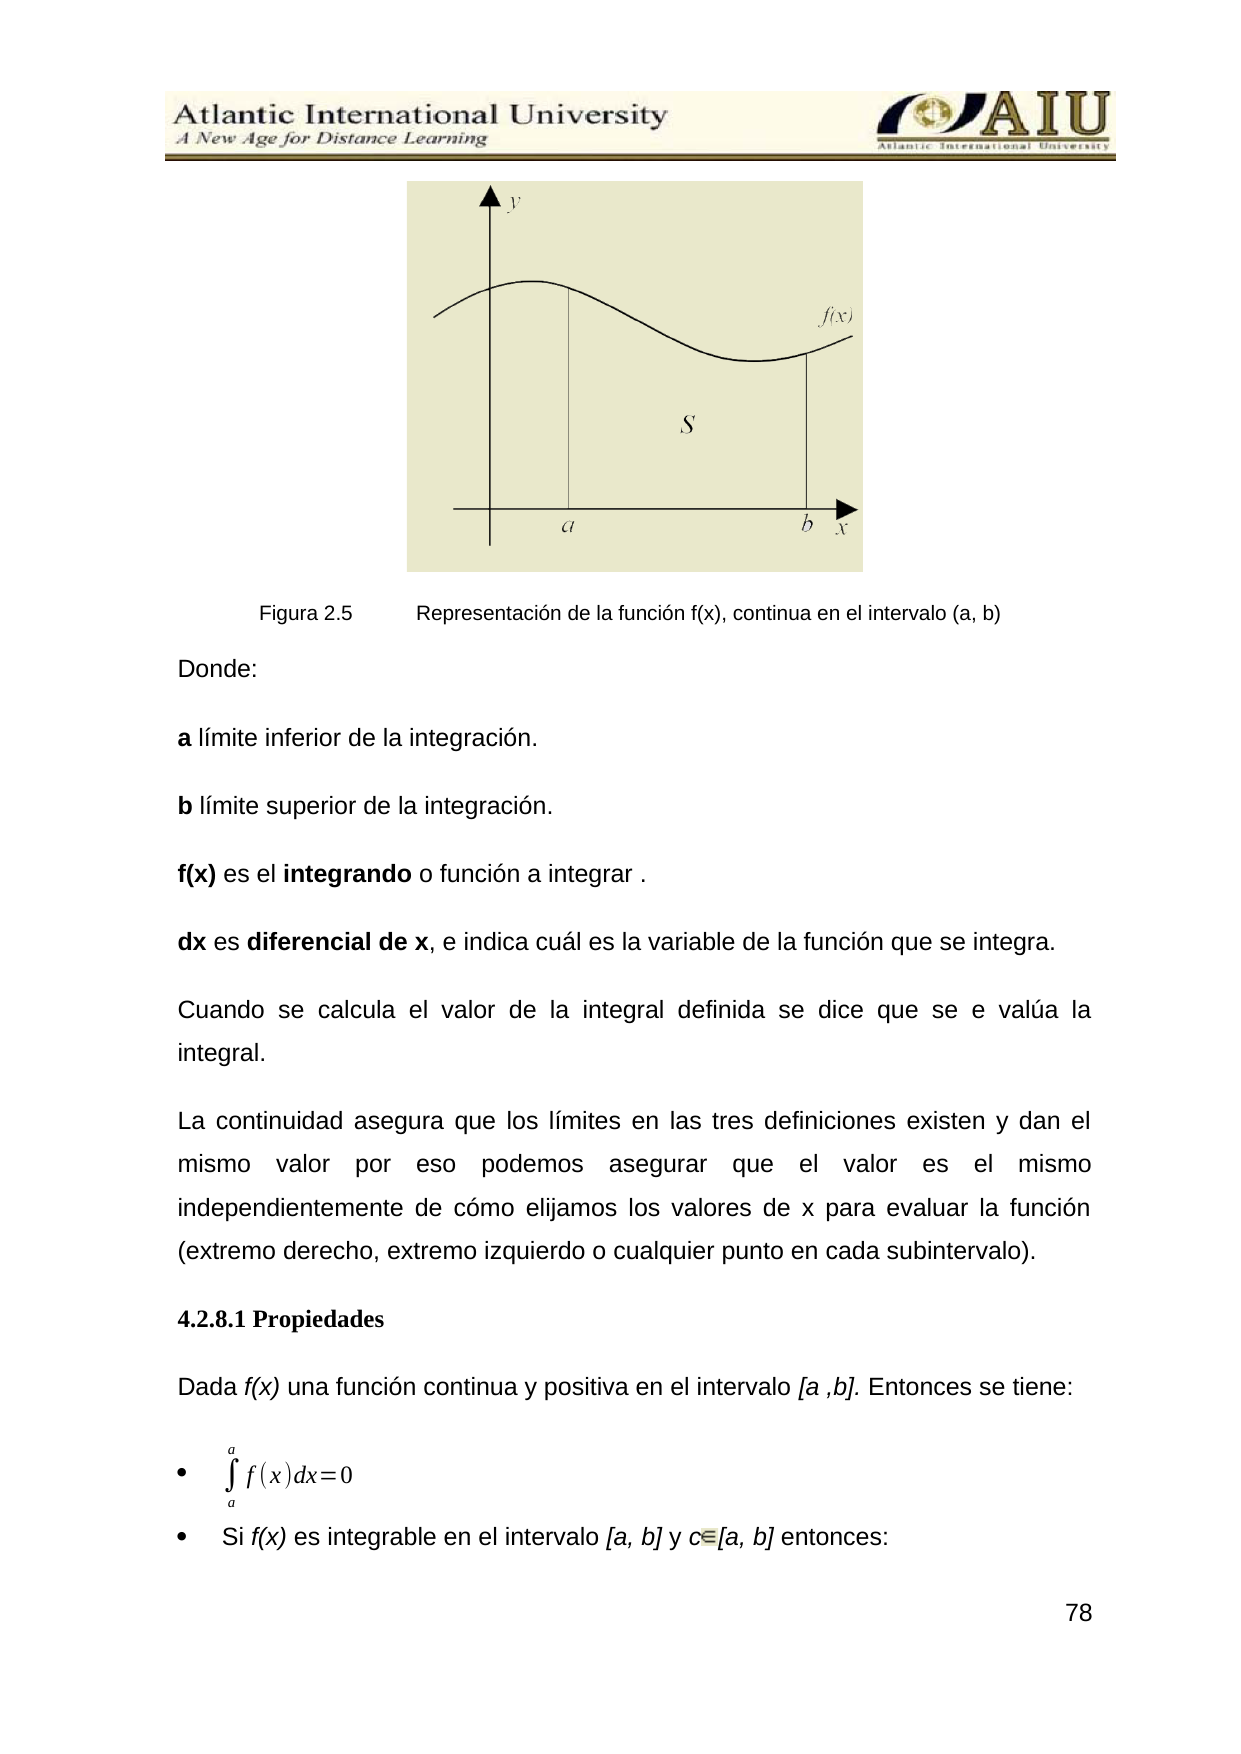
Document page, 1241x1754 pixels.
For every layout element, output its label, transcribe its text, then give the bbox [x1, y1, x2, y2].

text dx es diferencial de x, e indica cuál es la variable de la función que se integra. [177, 927, 1092, 956]
list Si f(x) es integrable en el intervalo [a, b] y c[a, b] entonces: [177, 1522, 1092, 1551]
text Cuando se calcula el valor de la integral definida se dice que se e valúa la integral. [177, 995, 1092, 1067]
picture [701, 1528, 719, 1546]
text a límite inferior de la integración. [177, 722, 1092, 751]
text Dada f(x) una función continua y positiva en el intervalo [a ,b]. Entonces se tiene: [177, 1372, 1092, 1401]
list Representación de la función f(x), continua en el intervalo (a, b) [215, 601, 1092, 625]
text Propiedades [177, 1304, 1092, 1332]
text b límite superior de la integración. [177, 791, 1092, 819]
text Donde: [177, 654, 1092, 683]
text La continuidad asegura que los límites en las tres definiciones existen y dan el mismo valor por eso podemos asegurar que el valor es el mismo independientemente de cómo elijamos los valores de x para evaluar la función (extremo derecho, extremo izquierdo o cualquier punto en cada subintervalo). [177, 1106, 1092, 1264]
picture [406, 181, 863, 572]
text f(x) es el integrando o función a integrar . [177, 859, 1092, 887]
picture [150, 82, 1129, 166]
